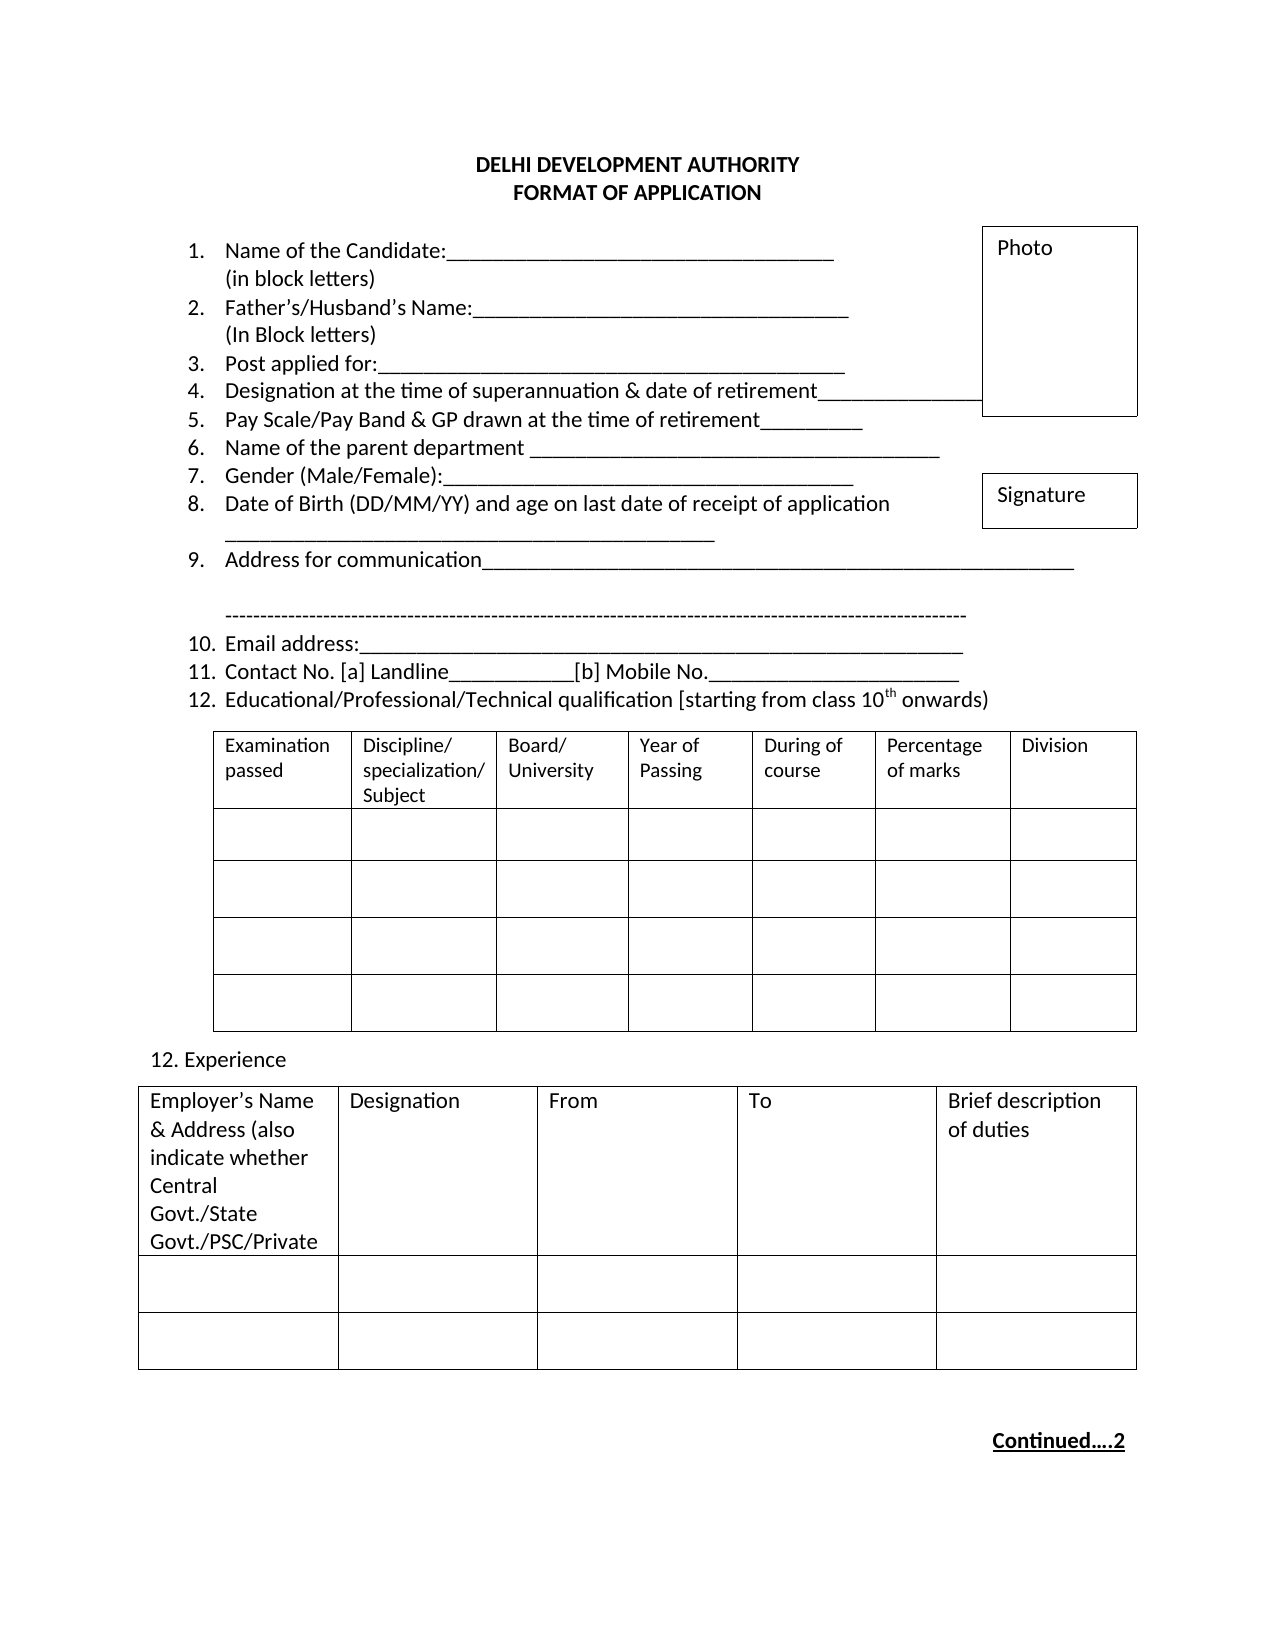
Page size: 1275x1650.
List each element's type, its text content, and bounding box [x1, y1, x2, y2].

text DELHI DEVELOPMENT AUTHORITY [150, 150, 1125, 178]
table_cell [753, 809, 875, 860]
table_header Employer’s Name & Address (also indicate whether Central Govt./State Govt./PSC/Private [139, 1087, 338, 1255]
table_cell [497, 975, 628, 1031]
table_header Division [1011, 732, 1136, 808]
table_cell [214, 975, 351, 1031]
list Contact No. [a] Landline___________[b] Mobile No.______________________ [187, 657, 1125, 685]
text 12. Experience [150, 1045, 1125, 1073]
table_header Brief description of duties [937, 1087, 1136, 1255]
table_cell [738, 1313, 936, 1369]
list Designation at the time of superannuation & date of retirement____________________ [187, 377, 982, 405]
list Address for communication____________________________________________________ [187, 545, 1125, 573]
text Continued….2 [150, 1426, 1125, 1454]
list Gender (Male/Female):____________________________________ [187, 461, 1125, 489]
table_header Year of Passing [629, 732, 752, 808]
table_cell [876, 809, 1010, 860]
list Pay Scale/Pay Band & GP drawn at the time of retirement_________ [187, 405, 1125, 433]
table_cell [629, 861, 752, 917]
table_header To [738, 1087, 936, 1255]
table_header Examination passed [214, 732, 351, 808]
list Email address:_____________________________________________________ [187, 629, 1125, 657]
table_cell [214, 918, 351, 974]
list Post applied for:_________________________________________ [187, 349, 982, 377]
table_cell [497, 809, 628, 860]
table_cell [538, 1313, 737, 1369]
text ---------------------------------------------------------------------------------------------------------- [225, 601, 1125, 629]
table_cell [1011, 918, 1136, 974]
table_header During of course [753, 732, 875, 808]
table_cell [876, 975, 1010, 1031]
table_cell [214, 861, 351, 917]
table_cell [352, 809, 496, 860]
table_cell [497, 861, 628, 917]
table_cell [629, 918, 752, 974]
text (In Block letters) [225, 321, 982, 349]
table_cell [139, 1256, 338, 1312]
table_cell [214, 809, 351, 860]
table_cell [352, 918, 496, 974]
table_cell [738, 1256, 936, 1312]
text (in block letters) [225, 264, 982, 293]
table_cell [139, 1313, 338, 1369]
table_cell [876, 861, 1010, 917]
table_cell [1011, 809, 1136, 860]
list Name of the Candidate:__________________________________ [187, 237, 982, 264]
table_header Designation [339, 1087, 537, 1255]
table_cell [497, 918, 628, 974]
table_cell [937, 1313, 1136, 1369]
table_header Percentage of marks [876, 732, 1010, 808]
table_cell [1011, 975, 1136, 1031]
table_header From [538, 1087, 737, 1255]
table_header Discipline/ specialization/ Subject [352, 732, 496, 808]
list Name of the parent department ____________________________________ [187, 433, 1125, 461]
table_cell [753, 861, 875, 917]
table_cell [629, 809, 752, 860]
table_cell [876, 918, 1010, 974]
table_cell [352, 975, 496, 1031]
table_cell [352, 861, 496, 917]
table_cell [629, 975, 752, 1031]
table_cell [937, 1256, 1136, 1312]
table_cell [1011, 861, 1136, 917]
table_header Board/ University [497, 732, 628, 808]
text FORMAT OF APPLICATION [150, 178, 1125, 206]
table_cell [753, 975, 875, 1031]
list Educational/Professional/Technical qualification [starting from class 10th onwards) [187, 685, 1125, 713]
table_cell [339, 1313, 537, 1369]
table_cell [538, 1256, 737, 1312]
list Father’s/Husband’s Name:_________________________________ [187, 293, 982, 321]
list Date of Birth (DD/MM/YY) and age on last date of receipt of application ___________________________________________ [187, 489, 1125, 545]
table_cell [339, 1256, 537, 1312]
table_cell [753, 918, 875, 974]
